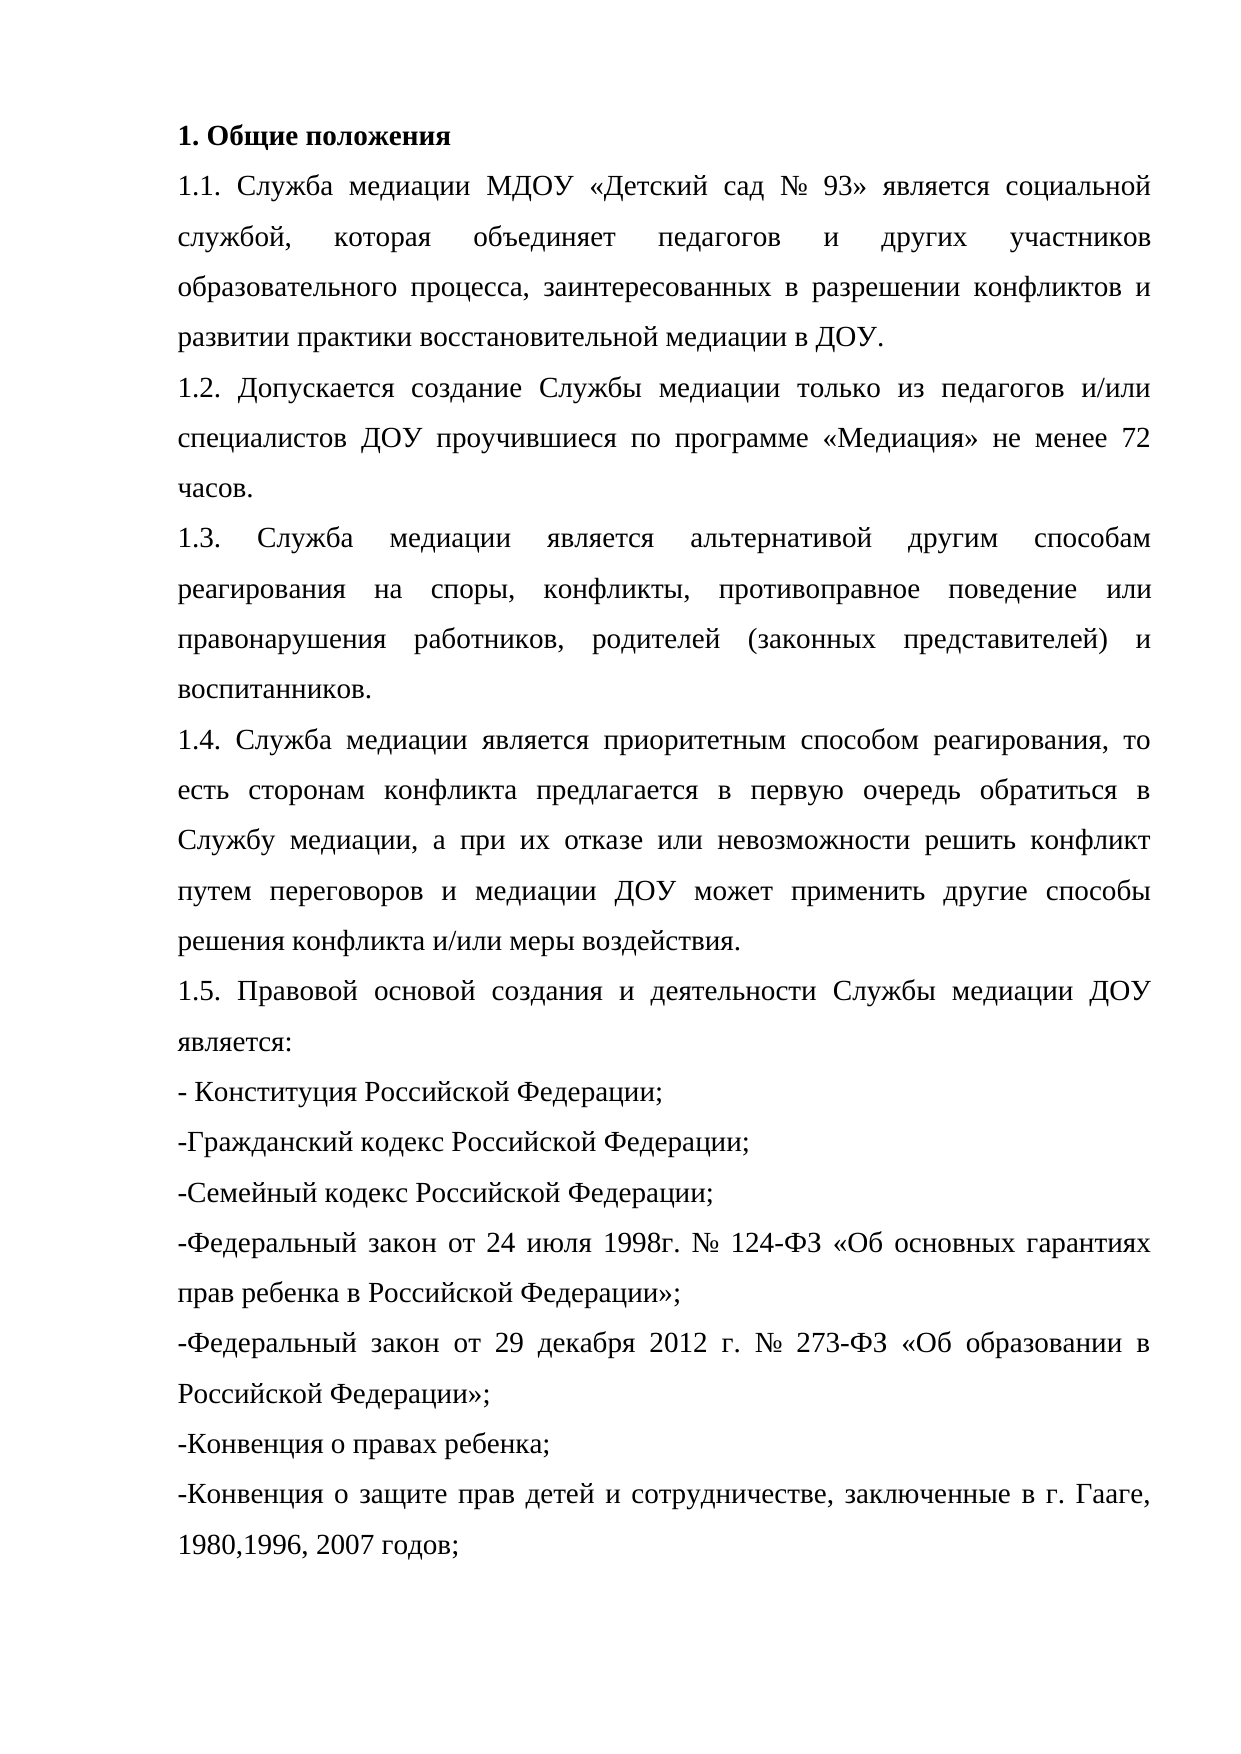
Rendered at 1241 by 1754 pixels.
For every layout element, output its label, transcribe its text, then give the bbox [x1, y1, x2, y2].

text 1.3. Служба медиации является альтернативой другим способам реагирования на споры, конфликты, противоправное поведение или правонарушения работников, родителей (законных представителей) и воспитанников. [177, 521, 1152, 705]
text 1.5. Правовой основой создания и деятельности Службы медиации ДОУ является: [177, 973, 1152, 1057]
text -Конвенция о защите прав детей и сотрудничестве, заключенные в г. Гааге, 1980,1996, 2007 годов; [177, 1477, 1152, 1560]
text -Конвенция о правах ребенка; [177, 1426, 1152, 1460]
text -Федеральный закон от 29 декабря 2012 г. № 273-ФЗ «Об образовании в Российской Федерации»; [177, 1326, 1152, 1409]
text 1.4. Служба медиации является приоритетным способом реагирования, то есть сторонам конфликта предлагается в первую очередь обратиться в Службу медиации, а при их отказе или невозможности решить конфликт путем переговоров и медиации ДОУ может применить другие способы решения конфликта и/или меры воздействия. [177, 722, 1152, 957]
text 1. Общие положения [177, 118, 1152, 152]
text -Гражданский кодекс Российской Федерации; [177, 1124, 1152, 1158]
text 1.1. Служба медиации МДОУ «Детский сад № 93» является социальной службой, которая объединяет педагогов и других участников образовательного процесса, заинтересованных в разрешении конфликтов и развитии практики восстановительной медиации в ДОУ. [177, 168, 1152, 353]
text -Семейный кодекс Российской Федерации; [177, 1175, 1152, 1208]
text - Конституция Российской Федерации; [177, 1074, 1152, 1108]
text 1.2. Допускается создание Службы медиации только из педагогов и/или специалистов ДОУ проучившиеся по программе «Медиация» не менее 72 часов. [177, 370, 1152, 504]
text -Федеральный закон от 24 июля 1998г. № 124-ФЗ «Об основных гарантиях прав ребенка в Российской Федерации»; [177, 1225, 1152, 1309]
